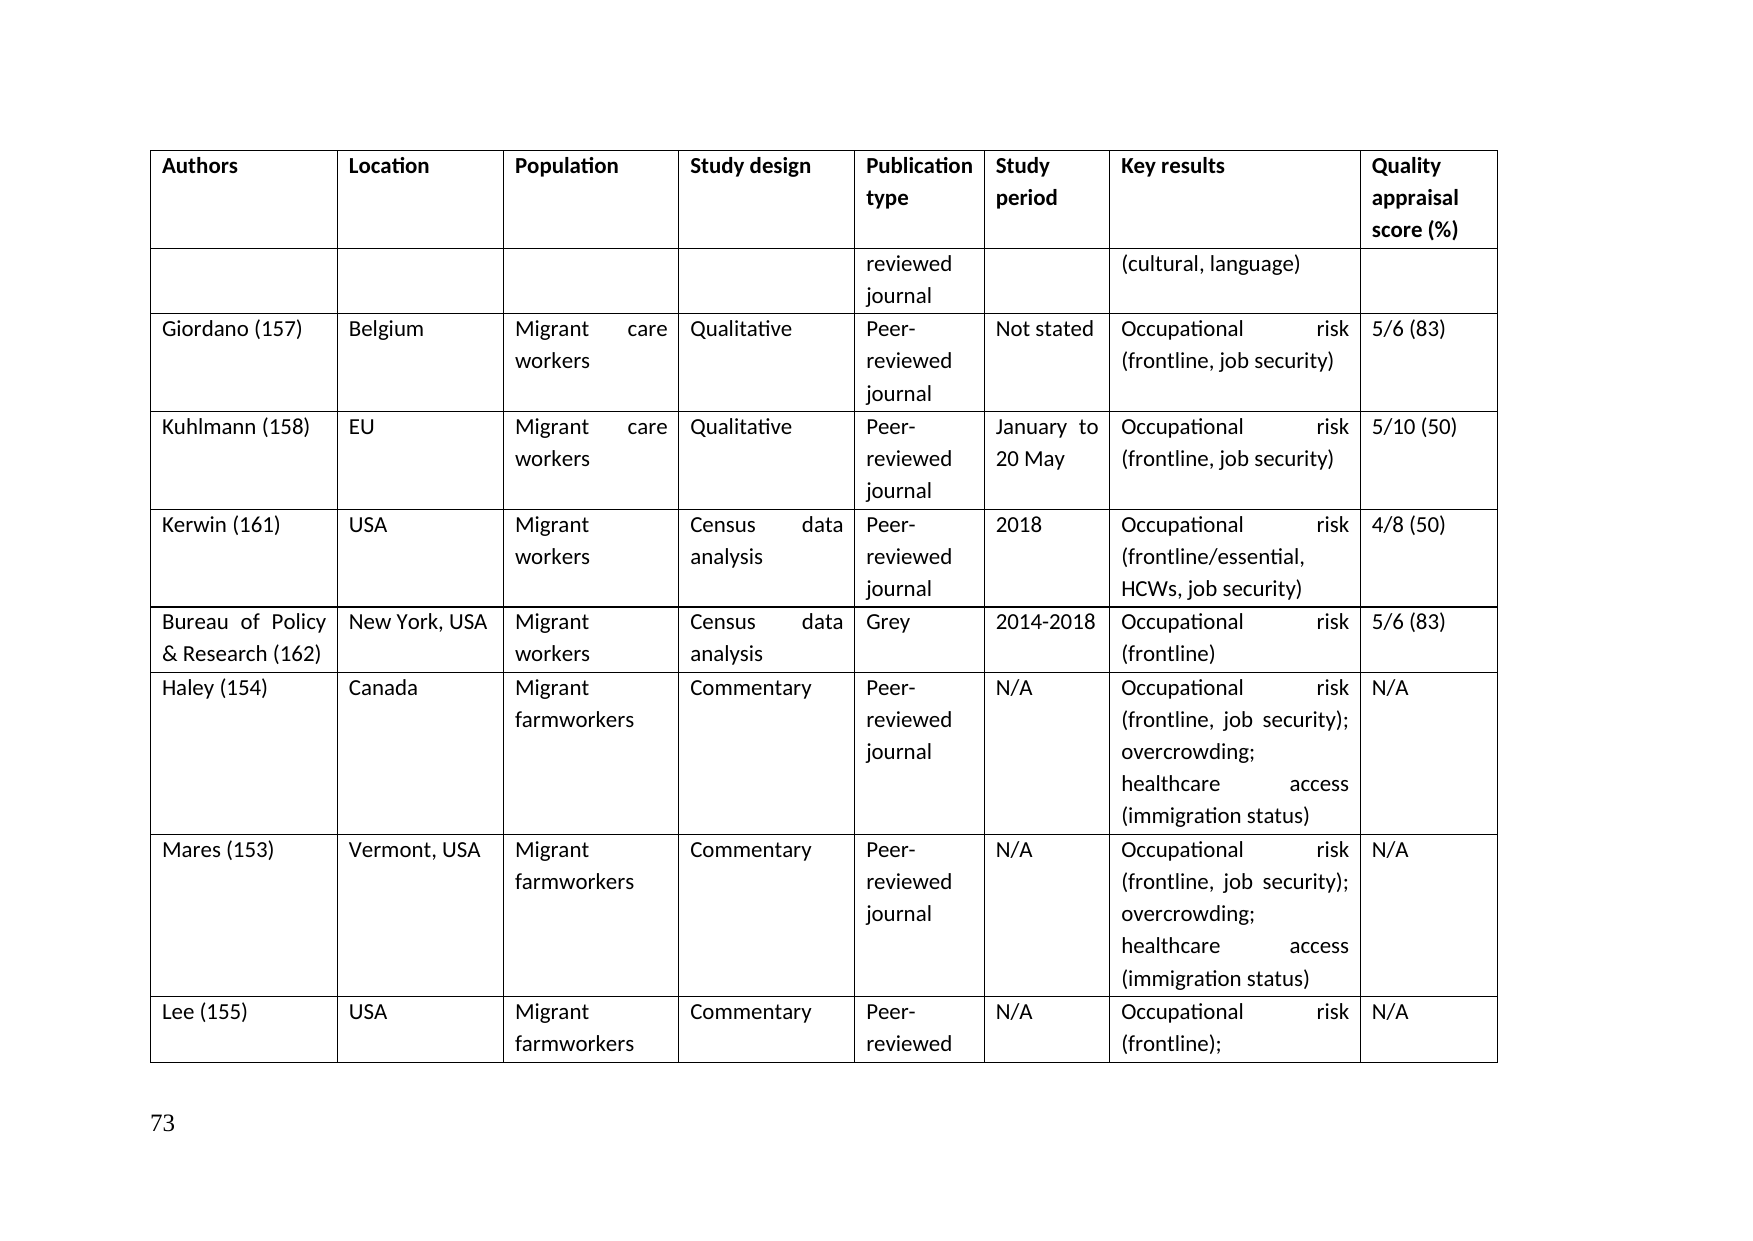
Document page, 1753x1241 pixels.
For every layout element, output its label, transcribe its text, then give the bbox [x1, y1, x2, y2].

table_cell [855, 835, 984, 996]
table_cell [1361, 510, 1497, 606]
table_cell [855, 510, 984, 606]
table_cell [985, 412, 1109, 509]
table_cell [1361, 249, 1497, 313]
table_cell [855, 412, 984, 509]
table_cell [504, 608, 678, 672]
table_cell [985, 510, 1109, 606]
table_header Publication type [855, 151, 984, 248]
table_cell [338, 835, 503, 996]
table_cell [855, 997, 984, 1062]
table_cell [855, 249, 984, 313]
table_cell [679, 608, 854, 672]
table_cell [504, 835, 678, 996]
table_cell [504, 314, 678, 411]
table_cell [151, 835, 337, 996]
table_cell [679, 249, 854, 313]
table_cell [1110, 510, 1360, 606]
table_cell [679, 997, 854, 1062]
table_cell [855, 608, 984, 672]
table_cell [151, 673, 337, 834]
table_header Study period [985, 151, 1109, 248]
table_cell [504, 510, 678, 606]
table_header Population [504, 151, 678, 248]
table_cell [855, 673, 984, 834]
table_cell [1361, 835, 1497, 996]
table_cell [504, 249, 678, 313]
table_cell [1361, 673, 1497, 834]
table_header Key results [1110, 151, 1360, 248]
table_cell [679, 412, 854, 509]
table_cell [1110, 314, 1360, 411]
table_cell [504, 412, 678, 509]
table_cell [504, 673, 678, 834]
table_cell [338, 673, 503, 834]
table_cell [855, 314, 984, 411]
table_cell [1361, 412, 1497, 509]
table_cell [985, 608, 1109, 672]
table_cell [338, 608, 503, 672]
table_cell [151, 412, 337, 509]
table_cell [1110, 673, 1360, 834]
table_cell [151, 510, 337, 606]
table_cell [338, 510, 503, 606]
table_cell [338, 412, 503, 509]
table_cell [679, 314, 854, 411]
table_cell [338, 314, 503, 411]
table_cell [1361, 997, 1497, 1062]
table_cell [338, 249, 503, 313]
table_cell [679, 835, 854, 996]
table_header Location [338, 151, 503, 248]
table_header Study design [679, 151, 854, 248]
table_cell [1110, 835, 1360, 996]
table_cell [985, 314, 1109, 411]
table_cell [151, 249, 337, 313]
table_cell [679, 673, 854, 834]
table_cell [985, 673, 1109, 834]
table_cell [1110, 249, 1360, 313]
table_header Authors [151, 151, 337, 248]
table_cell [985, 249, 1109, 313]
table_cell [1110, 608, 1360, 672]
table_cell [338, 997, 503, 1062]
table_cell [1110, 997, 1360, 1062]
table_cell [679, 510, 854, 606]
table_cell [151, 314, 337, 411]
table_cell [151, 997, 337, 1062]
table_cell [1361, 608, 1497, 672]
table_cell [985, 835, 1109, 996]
table_header Quality appraisal score (%) [1361, 151, 1497, 248]
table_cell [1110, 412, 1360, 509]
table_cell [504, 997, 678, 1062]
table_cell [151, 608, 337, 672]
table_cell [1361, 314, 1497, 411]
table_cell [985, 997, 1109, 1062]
